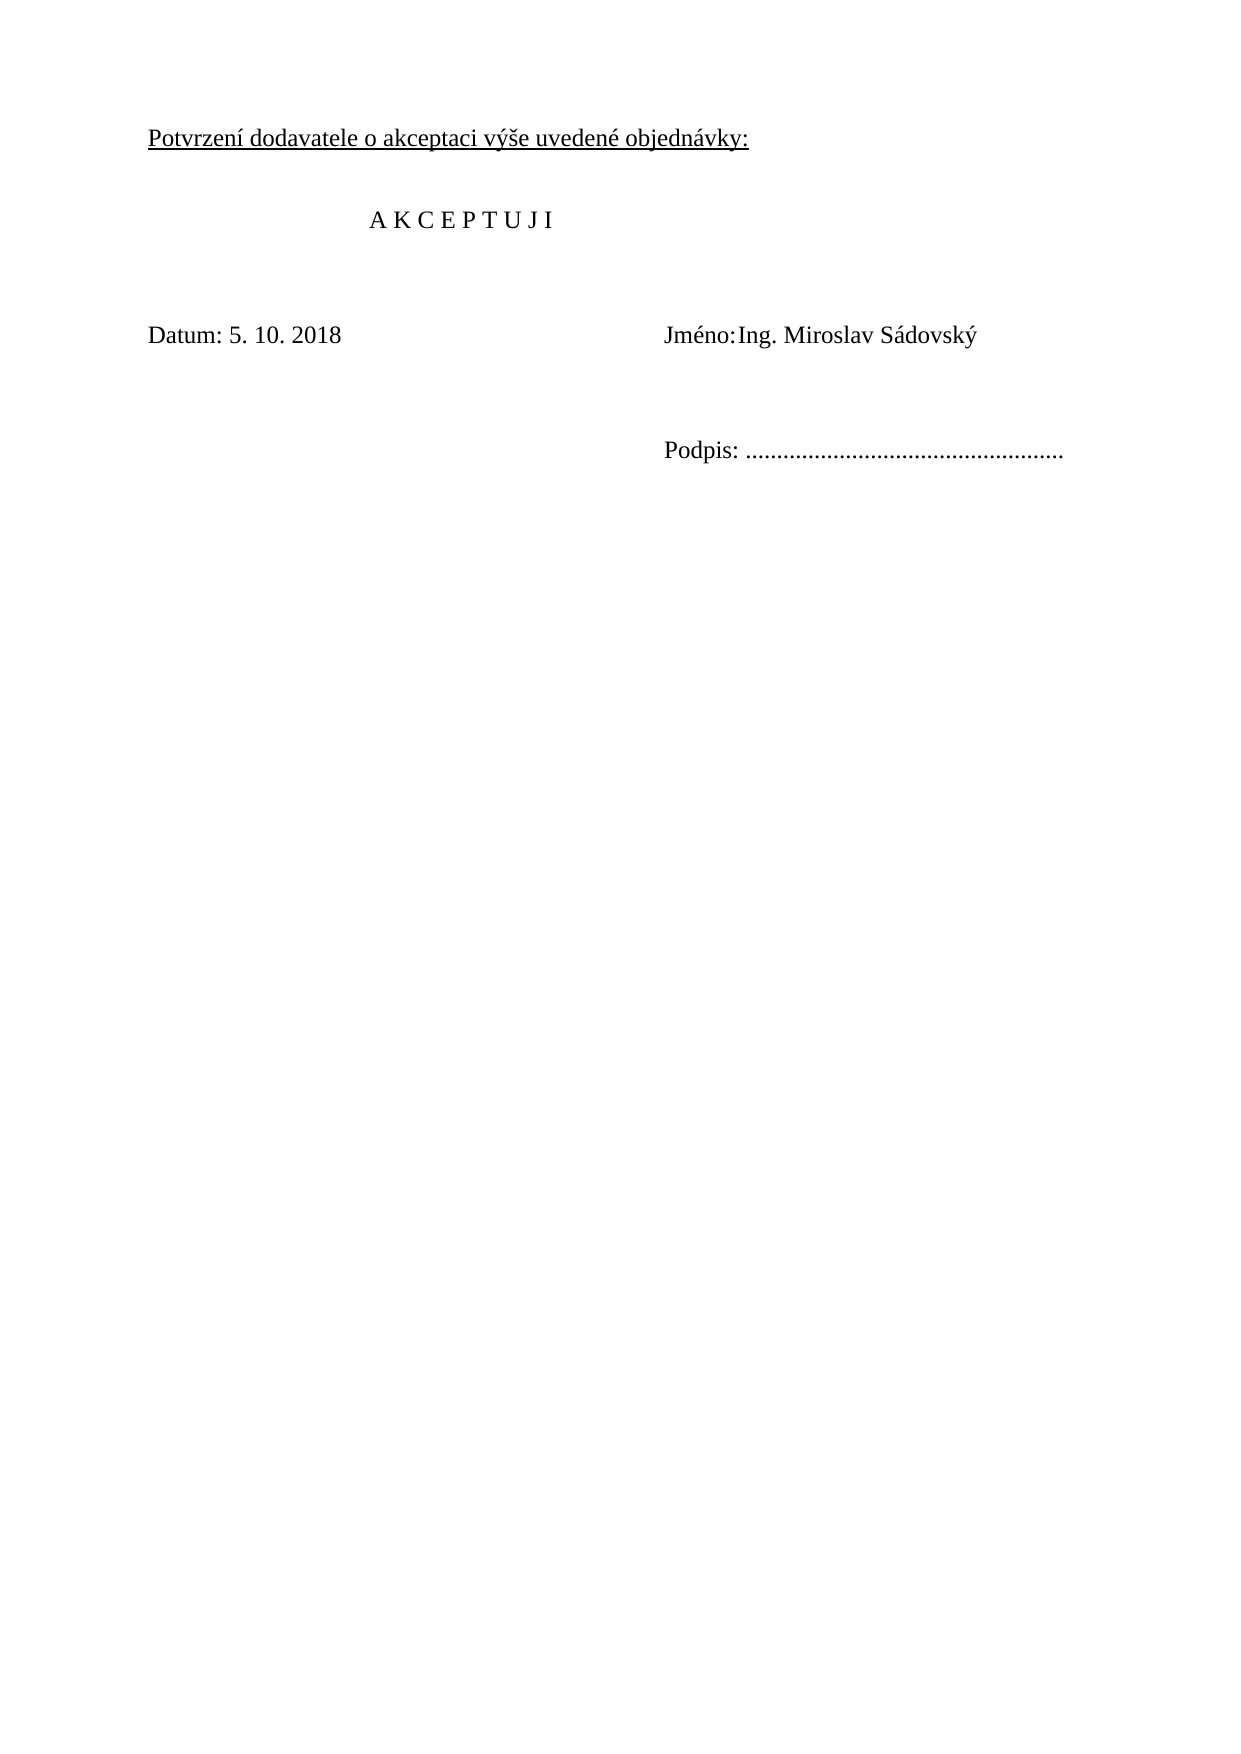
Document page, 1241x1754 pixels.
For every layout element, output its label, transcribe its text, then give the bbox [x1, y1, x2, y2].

text Podpis: ................................................... [590, 435, 1093, 464]
text A K C E P T U J I [148, 205, 1093, 234]
text Potvrzení dodavatele o akceptaci výše uvedené objednávky: [148, 123, 1093, 152]
text Datum: 5. 10. 2018 Jméno: Ing. Miroslav Sádovský [148, 320, 1093, 349]
